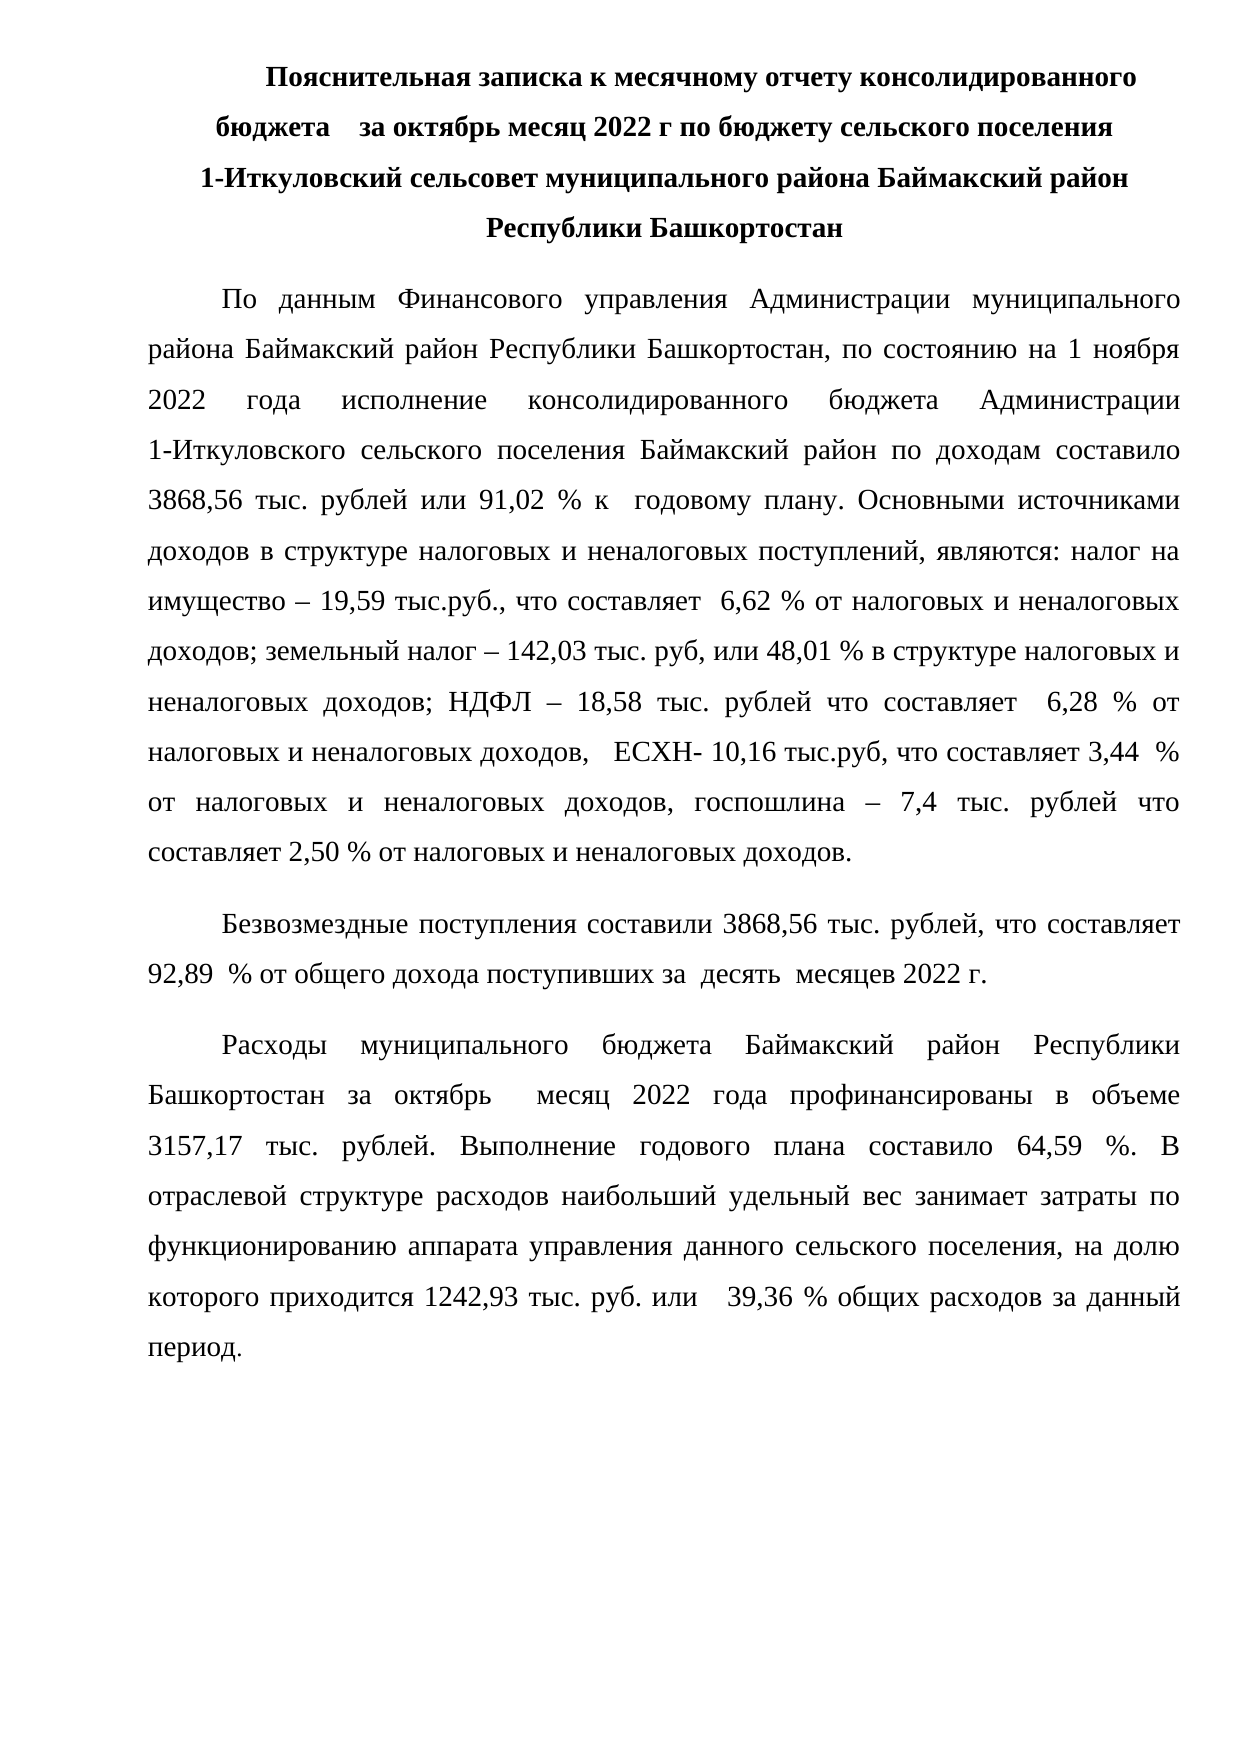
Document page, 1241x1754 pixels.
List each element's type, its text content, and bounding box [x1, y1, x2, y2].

text Расходы муниципального бюджета Баймакский район Республики Башкортостан за октябрь месяц 2022 года профинансированы в объеме 3157,17 тыс. рублей. Выполнение годового плана составило 64,59 %. В отраслевой структуре расходов наибольший удельный вес занимает затраты по функционированию аппарата управления данного сельского поселения, на долю которого приходится 1242,93 тыс. руб. или 39,36 % общих расходов за данный период. [148, 1027, 1181, 1363]
text Безвозмездные поступления составили 3868,56 тыс. рублей, что составляет 92,89 % от общего дохода поступивших за десять месяцев 2022 г. [148, 906, 1181, 989]
text Пояснительная записка к месячному отчету консолидированного бюджета за октябрь месяц 2022 г по бюджету сельского поселения 1-Иткуловский сельсовет муниципального района Баймакский район Республики Башкортостан [148, 59, 1181, 243]
text По данным Финансового управления Администрации муниципального района Баймакский район Республики Башкортостан, по состоянию на 1 ноября 2022 года исполнение консолидированного бюджета Администрации 1-Иткуловского сельского поселения Баймакский район по доходам составило 3868,56 тыс. рублей или 91,02 % к годовому плану. Основными источниками доходов в структуре налоговых и неналоговых поступлений, являются: налог на имущество – 19,59 тыс.руб., что составляет 6,62 % от налоговых и неналоговых доходов; земельный налог – 142,03 тыс. руб, или 48,01 % в структуре налоговых и неналоговых доходов; НДФЛ – 18,58 тыс. рублей что составляет 6,28 % от налоговых и неналоговых доходов, ЕСХН- 10,16 тыс.руб, что составляет 3,44 % от налоговых и неналоговых доходов, госпошлина – 7,4 тыс. рублей что составляет 2,50 % от налоговых и неналоговых доходов. [148, 281, 1181, 868]
